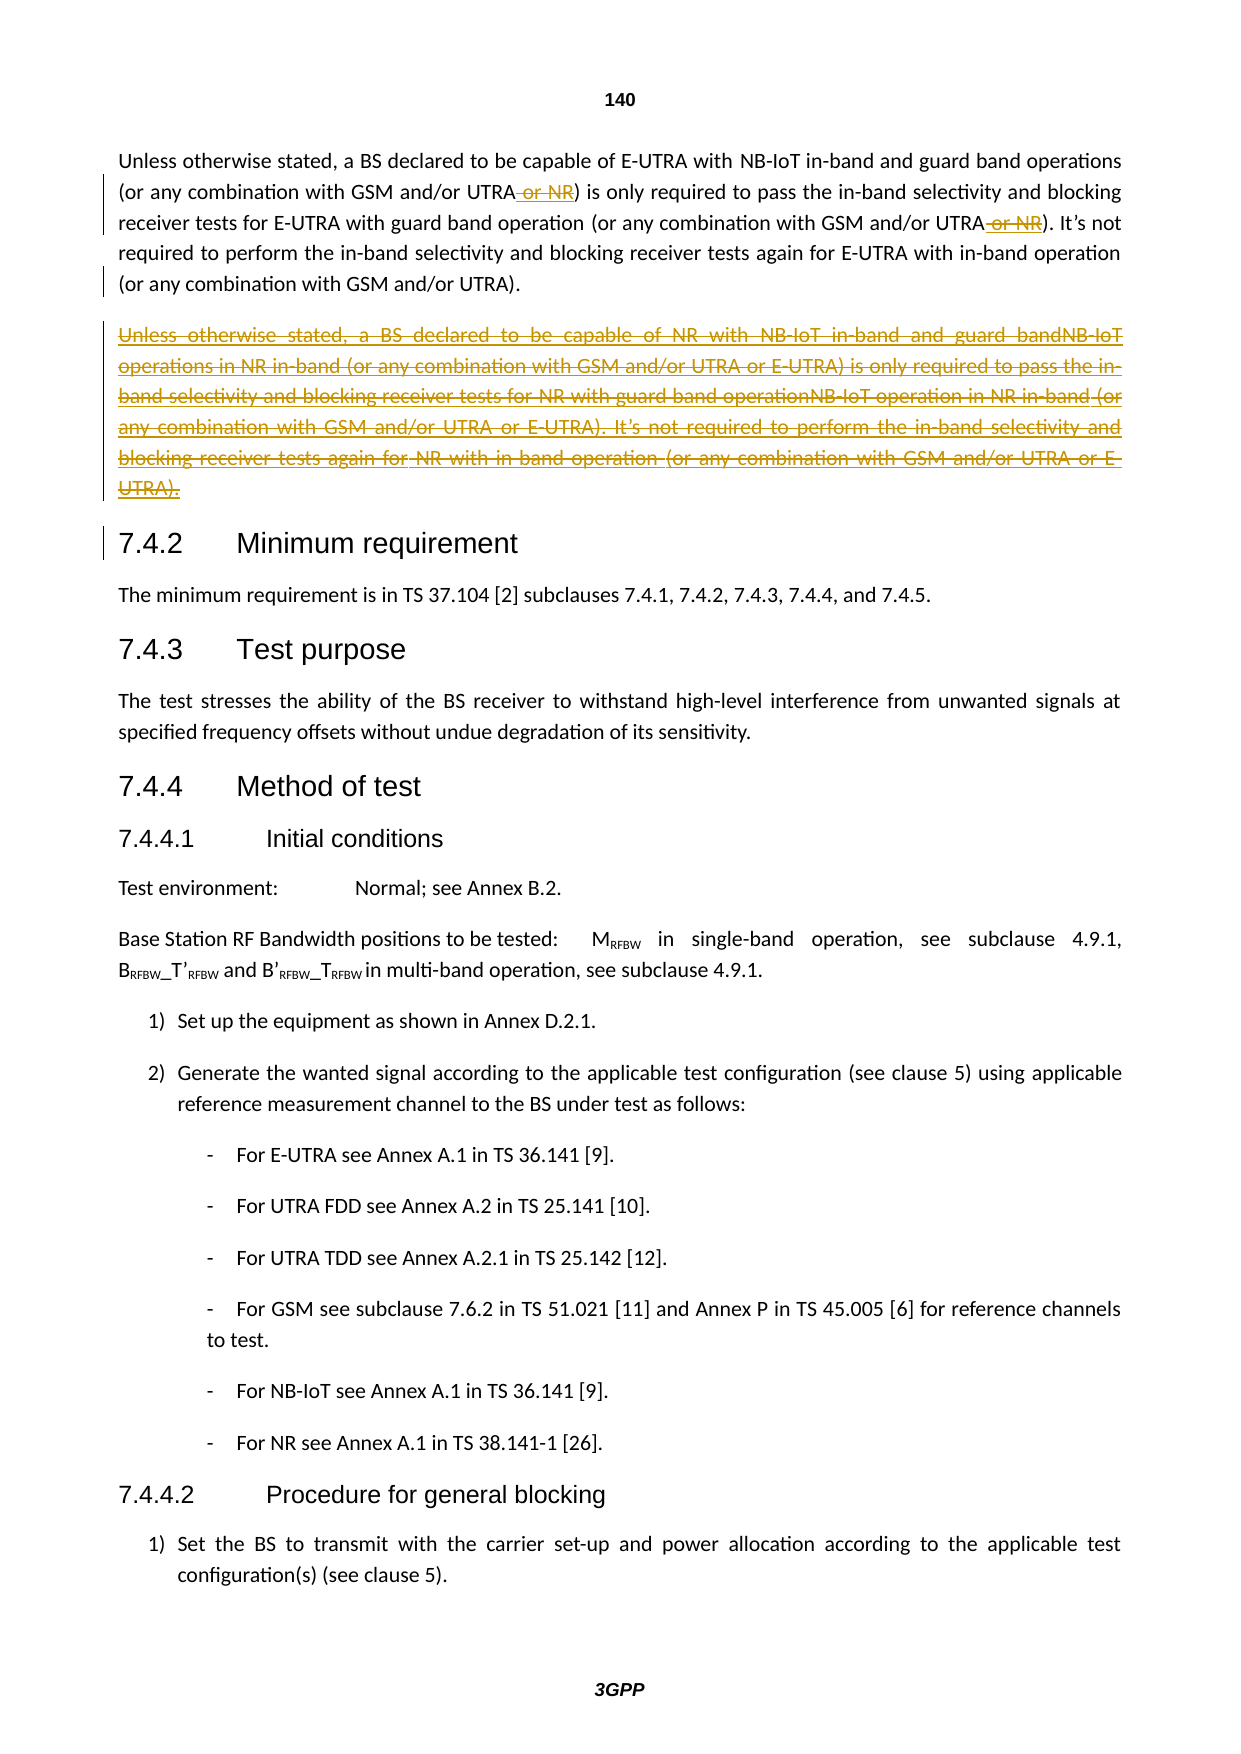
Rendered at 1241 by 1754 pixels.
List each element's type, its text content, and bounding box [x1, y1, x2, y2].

text Test environment: Normal; see Annex B.2. [118, 874, 1122, 901]
text - For NB-IoT see Annex A.1 in TS 36.141 [9]. [207, 1378, 1122, 1404]
subtitle 7.4.3 Test purpose [118, 632, 1122, 666]
text Unless otherwise stated, a BS declared to be capable of E-UTRA with NB-IoT in-band and guard band operations (or any combination with GSM and/or UTRA) is only required to pass the in-band selectivity and blocking receiver tests for E-UTRA with guard band operation (or any combination with GSM and/or UTRA). It’s not required to perform the in-band selectivity and blocking receiver tests again for E-UTRA with in-band operation (or any combination with GSM and/or UTRA). [118, 147, 1122, 297]
text 1) Set up the equipment as shown in Annex D.2.1. [148, 1008, 1122, 1034]
text - For UTRA TDD see Annex A.2.1 in TS 25.142 [12]. [207, 1244, 1122, 1271]
text 1) Set the BS to transmit with the carrier set-up and power allocation according to the applicable test configuration(s) (see clause 5). [148, 1530, 1122, 1588]
subtitle 7.4.4 Method of test [118, 769, 1122, 803]
text - For NR see Annex A.1 in TS 38.141-1 [26]. [207, 1429, 1122, 1456]
subtitle 7.4.4.1 Initial conditions [118, 824, 1122, 853]
subtitle 7.4.4.2 Procedure for general blocking [118, 1481, 1122, 1509]
text The test stresses the ability of the BS receiver to withstand high-level interference from unwanted signals at specified frequency offsets without undue degradation of its sensitivity. [118, 687, 1122, 744]
text Base Station RF Bandwidth positions to be tested: MRFBW in single-band operation, see subclause 4.9.1, BRFBW_T’RFBW and B’RFBW_TRFBW in multi-band operation, see subclause 4.9.1. [118, 926, 1122, 983]
text - For E-UTRA see Annex A.1 in TS 36.141 [9]. [207, 1141, 1122, 1168]
subtitle 7.4.2 Minimum requirement [118, 526, 1122, 559]
text 2) Generate the wanted signal according to the applicable test configuration (see clause 5) using applicable reference measurement channel to the BS under test as follows: [148, 1059, 1122, 1116]
text The minimum requirement is in TS 37.104 [2] subclauses 7.4.1, 7.4.2, 7.4.3, 7.4.4, and 7.4.5. [118, 581, 1122, 608]
text - For UTRA FDD see Annex A.2 in TS 25.141 [10]. [207, 1193, 1122, 1219]
text - For GSM see subclause 7.6.2 in TS 51.021 [11] and Annex P in TS 45.005 [6] for reference channels to test. [207, 1296, 1122, 1353]
